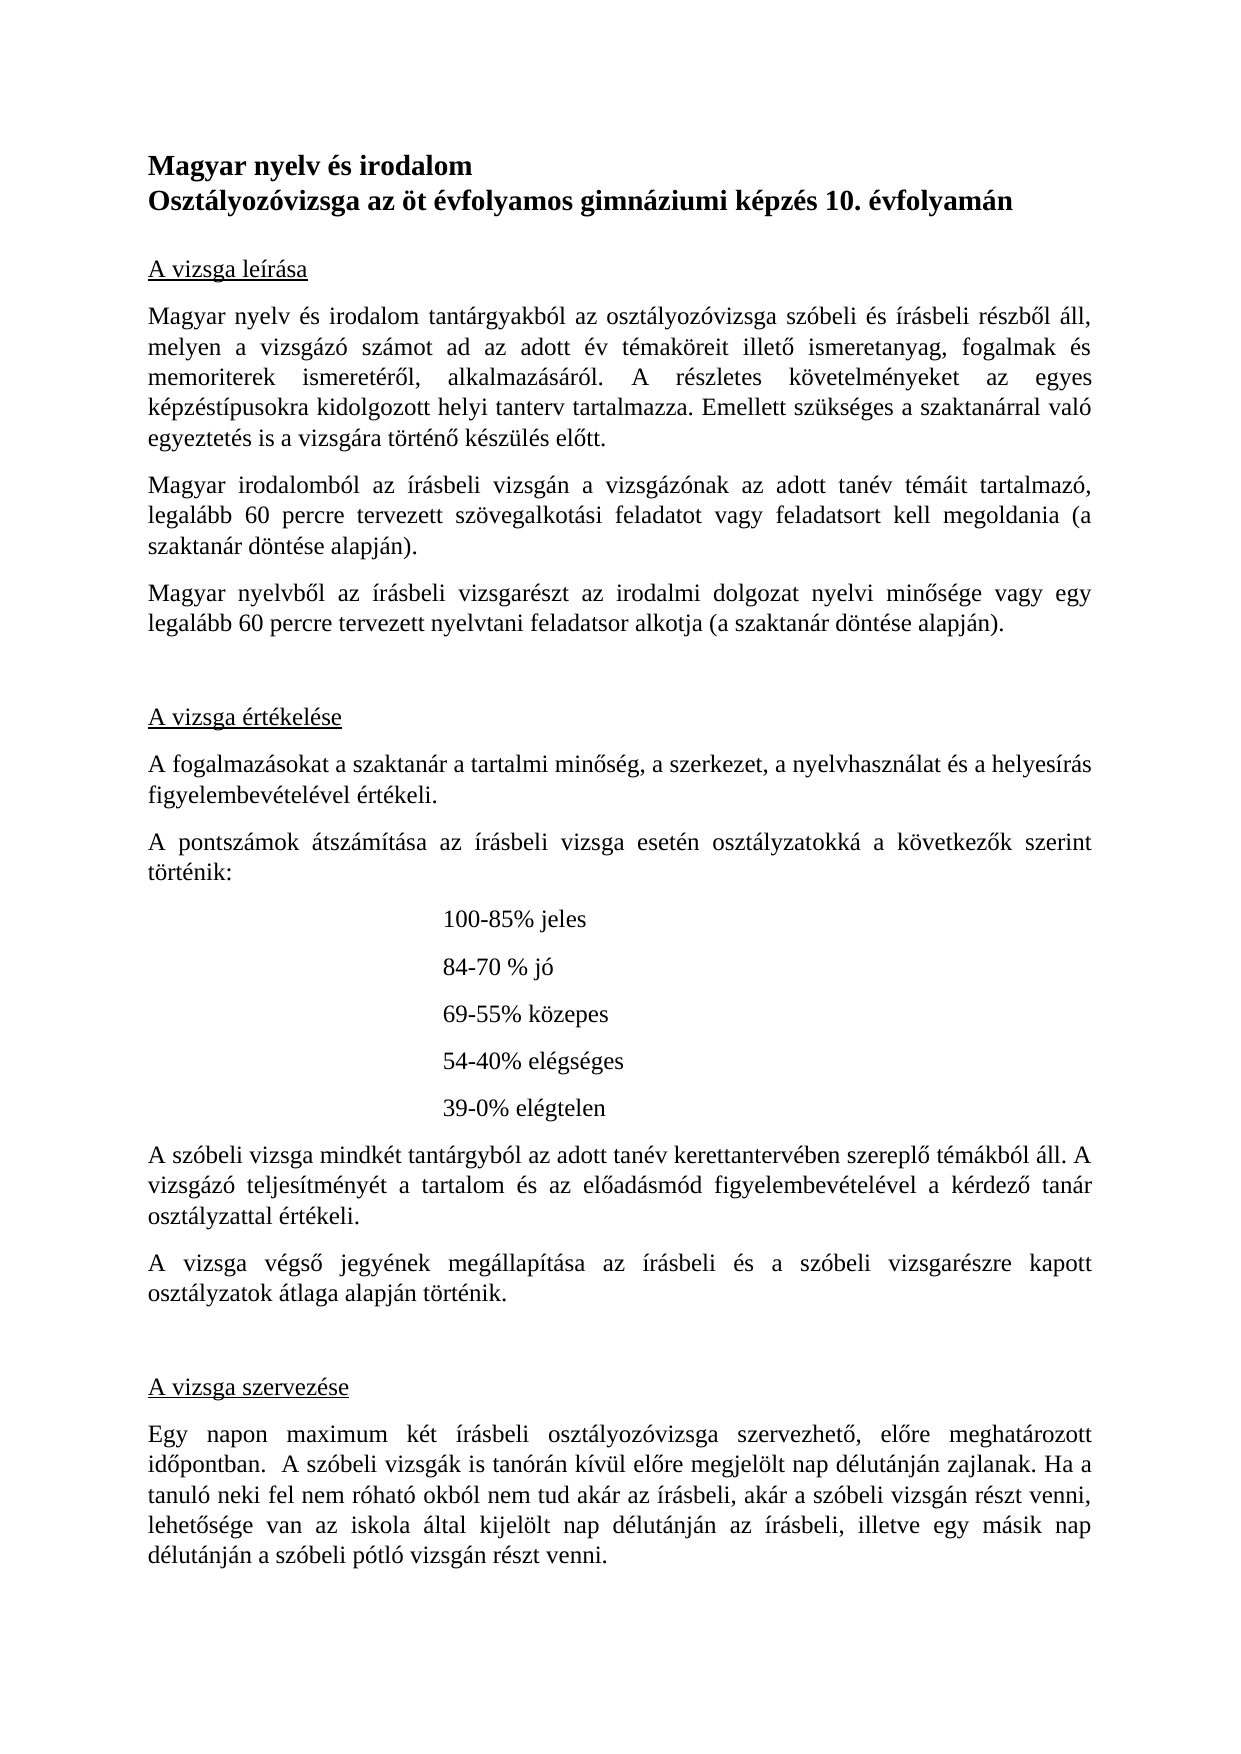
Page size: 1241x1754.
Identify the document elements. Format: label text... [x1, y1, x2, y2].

text Osztályozóvizsga az öt évfolyamos gimnáziumi képzés 10. évfolyamán [148, 183, 1093, 217]
text 54-40% elégséges [369, 1046, 1093, 1074]
text Magyar nyelv és irodalom tantárgyakból az osztályozóvizsga szóbeli és írásbeli részből áll, melyen a vizsgázó számot ad az adott év témaköreit illető ismeretanyag, fogalmak és memoriterek ismeretéről, alkalmazásáról. A részletes követelményeket az egyes képzéstípusokra kidolgozott helyi tanterv tartalmazza. Emellett szükséges a szaktanárral való egyeztetés is a vizsgára történő készülés előtt. [148, 301, 1093, 452]
text Magyar nyelv és irodalom [148, 148, 1093, 181]
text 100-85% jeles [369, 904, 1093, 933]
text 39-0% elégtelen [369, 1093, 1093, 1122]
text 69-55% közepes [369, 999, 1093, 1027]
text A vizsga leírása [148, 254, 1093, 283]
text A vizsga végső jegyének megállapítása az írásbeli és a szóbeli vizsgarészre kapott osztályzatok átlaga alapján történik. [148, 1248, 1093, 1307]
text A vizsga szervezése [148, 1372, 1093, 1401]
text A pontszámok átszámítása az írásbeli vizsga esetén osztályzatokká a következők szerint történik: [148, 827, 1093, 886]
text Magyar irodalomból az írásbeli vizsgán a vizsgázónak az adott tanév témáit tartalmazó, legalább 60 percre tervezett szövegalkotási feladatot vagy feladatsort kell megoldania (a szaktanár döntése alapján). [148, 470, 1093, 559]
text Magyar nyelvből az írásbeli vizsgarészt az irodalmi dolgozat nyelvi minősége vagy egy legalább 60 percre tervezett nyelvtani feladatsor alkotja (a szaktanár döntése alapján). [148, 578, 1093, 637]
text 84-70 % jó [369, 952, 1093, 980]
text A szóbeli vizsga mindkét tantárgyból az adott tanév kerettantervében szereplő témákból áll. A vizsgázó teljesítményét a tartalom és az előadásmód figyelembevételével a kérdező tanár osztályzattal értékeli. [148, 1140, 1093, 1229]
text Egy napon maximum két írásbeli osztályozóvizsga szervezhető, előre meghatározott időpontban. A szóbeli vizsgák is tanórán kívül előre megjelölt nap délutánján zajlanak. Ha a tanuló neki fel nem róható okból nem tud akár az írásbeli, akár a szóbeli vizsgán részt venni, lehetősége van az iskola által kijelölt nap délutánján az írásbeli, illetve egy másik nap délutánján a szóbeli pótló vizsgán részt venni. [148, 1419, 1093, 1569]
text A fogalmazásokat a szaktanár a tartalmi minőség, a szerkezet, a nyelvhasználat és a helyesírás figyelembevételével értékeli. [148, 749, 1093, 809]
text A vizsga értékelése [148, 702, 1093, 731]
